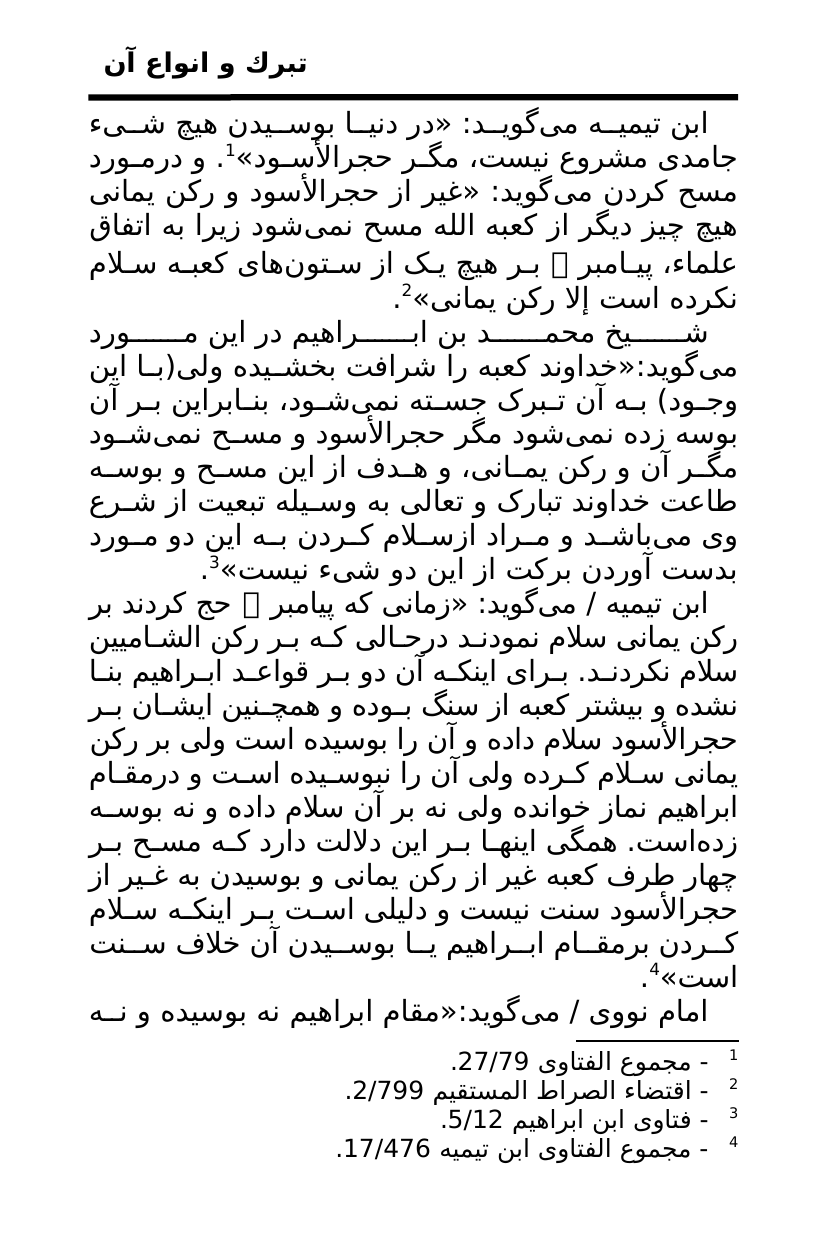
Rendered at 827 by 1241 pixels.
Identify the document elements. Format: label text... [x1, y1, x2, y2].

text شیخ محمد بن ابراهیم در این مورد می‌گوید:«خداوند کعبه را شرافت بخشیده ولی(با این وجود) به آن تبرک جسته نمی‌شود، بنابراین بر آن بوسه زده نمی‌شود مگر حجرالأسود و مسح نمی‌شود مگر آن و رکن یمانی، و هدف از این مسح و بوسه طاعت خداوند تبارک و تعالی به وسیله تبعیت از شرع وی می‌باشد و مراد ازسلام کردن به این دو مورد بدست آوردن برکت از این دو شیء نیست». [89, 315, 738, 587]
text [89, 994, 738, 1028]
text ابن تیمیه می‌گوید: «در دنیا بوسیدن هیچ شیء جامدی مشروع نیست، مگر حجرالأسود». و درمورد مسح کردن می‌گوید: «غیر از حجرالأسود و رکن یمانی هیچ چیز دیگر از کعبه الله مسح نمی‌شود زیرا به اتفاق علماء، پیامبر بر هیچ یک از ستون‌های کعبه سلام نکرده است إلا رکن یمانی». [89, 106, 738, 315]
text ابن تیمیه / می‌گوید: «زمانی که پیامبر حج کردند بر رکن یمانی سلام نمودند درحالی که بر رکن الشامیین سلام نکردند. برای اینکه آن دو بر قواعد ابراهیم بنا نشده و بیشتر کعبه از سنگ بوده و همچنین ایشان بر حجرالأسود سلام داده و آن را بوسیده است ولی بر رکن یمانی سلام کرده ولی آن را نبوسیده است و درمقام ابراهیم نماز خوانده ولی نه بر آن سلام داده و نه بوسه زده‌است. همگی اینها بر این دلالت دارد که مسح بر چهار طرف کعبه غیر از رکن یمانی و بوسیدن به غیر از حجرالأسود سنت نیست و دلیلی است بر اینکه سلام کردن برمقام ابراهیم یا بوسیدن آن خلاف سنت است». [89, 587, 738, 994]
